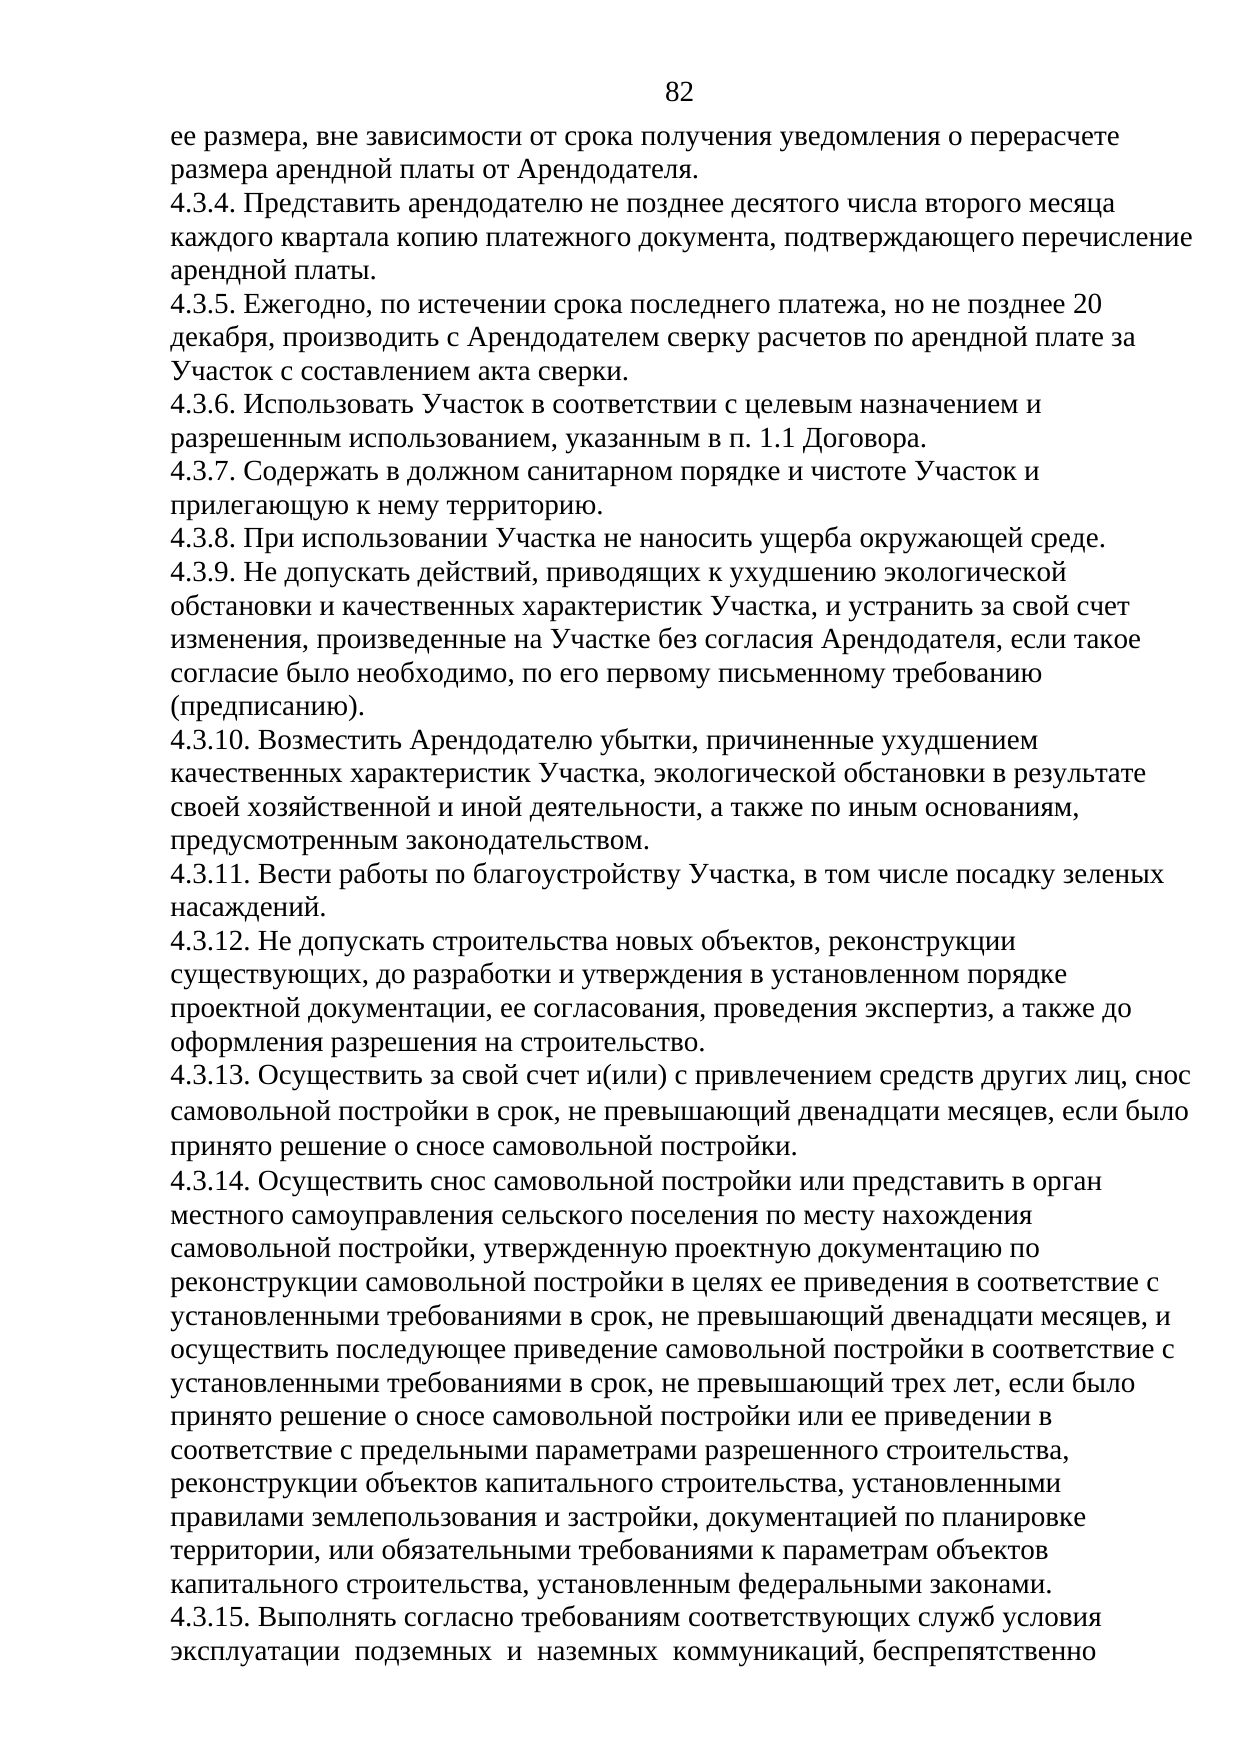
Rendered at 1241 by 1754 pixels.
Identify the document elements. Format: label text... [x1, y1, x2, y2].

table_cell 4.3.9. Не допускать действий, приводящих к ухудшению экологической обстановки и качественных характеристик Участка, и устранить за свой счет изменения, произведенные на Участке без согласия Арендодателя, если такое согласие было необходимо, по его первому письменному требованию (предписанию). [159, 554, 1211, 722]
table_cell 4.3.8. При использовании Участка не наносить ущерба окружающей среде. [159, 521, 1211, 554]
table_cell 4.3.14. Осуществить снос самовольной постройки или представить в орган местного самоуправления сельского поселения по месту нахождения самовольной постройки, утвержденную проектную документацию по реконструкции самовольной постройки в целях ее приведения в соответствие с установленными требованиями в срок, не превышающий двенадцати месяцев, и осуществить последующее приведение самовольной постройки в соответствие с установленными требованиями в срок, не превышающий трех лет, если было принято решение о сносе самовольной постройки или ее приведении в соответствие с предельными параметрами разрешенного строительства, реконструкции объектов капитального строительства, установленными правилами землепользования и застройки, документацией по планировке территории, или обязательными требованиями к параметрам объектов капитального строительства, установленным федеральными законами. [159, 1164, 1211, 1599]
table_cell 4.3.10. Возместить Арендодателю убытки, причиненные ухудшением качественных характеристик Участка, экологической обстановки в результате своей хозяйственной и иной деятельности, а также по иным основаниям, предусмотренным законодательством. [159, 722, 1211, 856]
table_cell 4.3.12. Не допускать строительства новых объектов, реконструкции существующих, до разработки и утверждения в установленном порядке проектной документации, ее согласования, проведения экспертиз, а также до оформления разрешения на строительство. [159, 923, 1211, 1057]
table_cell 4.3.13. Осуществить за свой счет и(или) с привлечением средств других лиц, снос самовольной постройки в срок, не превышающий двенадцати месяцев, если было принято решение о сносе самовольной постройки. [159, 1057, 1211, 1163]
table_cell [159, 1600, 1211, 1667]
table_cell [159, 118, 1211, 185]
table_cell 4.3.4. Представить арендодателю не позднее десятого числа второго месяца каждого квартала копию платежного документа, подтверждающего перечисление арендной платы. [159, 185, 1211, 286]
table_cell 4.3.6. Использовать Участок в соответствии с целевым назначением и разрешенным использованием, указанным в п. 1.1 Договора. [159, 386, 1211, 453]
table_cell 4.3.7. Содержать в должном санитарном порядке и чистоте Участок и прилегающую к нему территорию. [159, 454, 1211, 521]
table_cell 4.3.11. Вести работы по благоустройству Участка, в том числе посадку зеленых насаждений. [159, 856, 1211, 923]
table_cell 4.3.5. Ежегодно, по истечении срока последнего платежа, но не позднее 20 декабря, производить с Арендодателем сверку расчетов по арендной плате за Участок с составлением акта сверки. [159, 286, 1211, 386]
